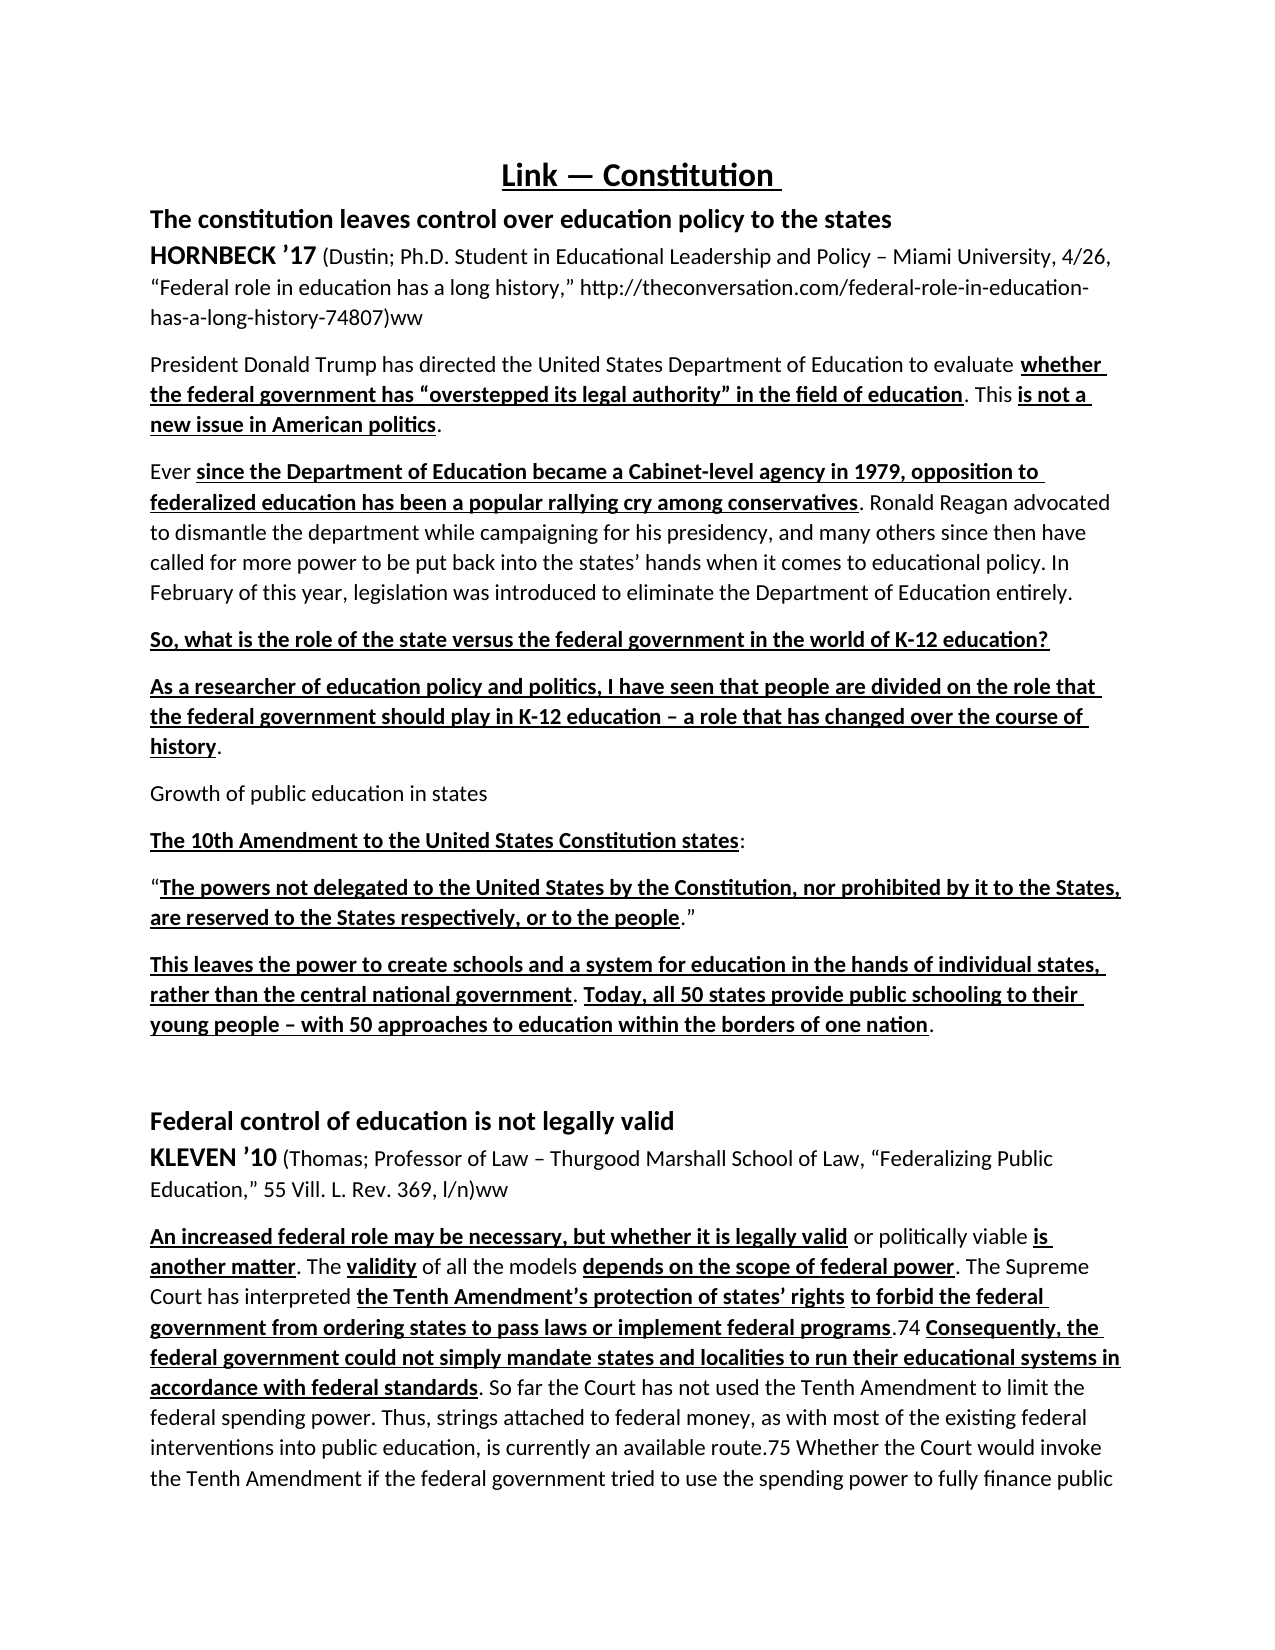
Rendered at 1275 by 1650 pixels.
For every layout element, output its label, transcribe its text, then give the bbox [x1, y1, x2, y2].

text So, what is the role of the state versus the federal government in the world of K-12 education? [150, 625, 1125, 653]
subtitle The constitution leaves control over education policy to the states [150, 202, 1125, 235]
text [150, 1222, 1125, 1492]
text “The powers not delegated to the United States by the Constitution, nor prohibited by it to the States, are reserved to the States respectively, or to the people.” [150, 873, 1125, 931]
text This leaves the power to create schools and a system for education in the hands of individual states, rather than the central national government. Today, all 50 states provide public schooling to their young people – with 50 approaches to education within the borders of one nation. [150, 950, 1125, 1039]
text Ever since the Department of Education became a Cabinet-level agency in 1979, opposition to federalized education has been a popular rallying cry among conservatives. Ronald Reagan advocated to dismantle the department while campaigning for his presidency, and many others since then have called for more power to be put back into the states’ hands when it comes to educational policy. In February of this year, legislation was introduced to eliminate the Department of Education entirely. [150, 457, 1125, 606]
text President Donald Trump has directed the United States Department of Education to evaluate whether the federal government has “overstepped its legal authority” in the field of education. This is not a new issue in American politics. [150, 350, 1125, 439]
text KLEVEN ’10 (Thomas; Professor of Law – Thurgood Marshall School of Law, “Federalizing Public Education,” 55 Vill. L. Rev. 369, l/n)ww [150, 1140, 1125, 1203]
text Growth of public education in states [150, 779, 1125, 807]
text HORNBECK ’17 (Dustin; Ph.D. Student in Educational Leadership and Policy – Miami University, 4/26, “Federal role in education has a long history,” http://theconversation.com/federal-role-in-education-has-a-long-history-74807)ww [150, 238, 1125, 331]
subtitle Federal control of education is not legally valid [150, 1104, 1125, 1137]
text The 10th Amendment to the United States Constitution states: [150, 826, 1125, 854]
subtitle Link — Constitution [150, 154, 1125, 195]
text As a researcher of education policy and politics, I have seen that people are divided on the role that the federal government should play in K-12 education – a role that has changed over the course of history. [150, 672, 1125, 761]
